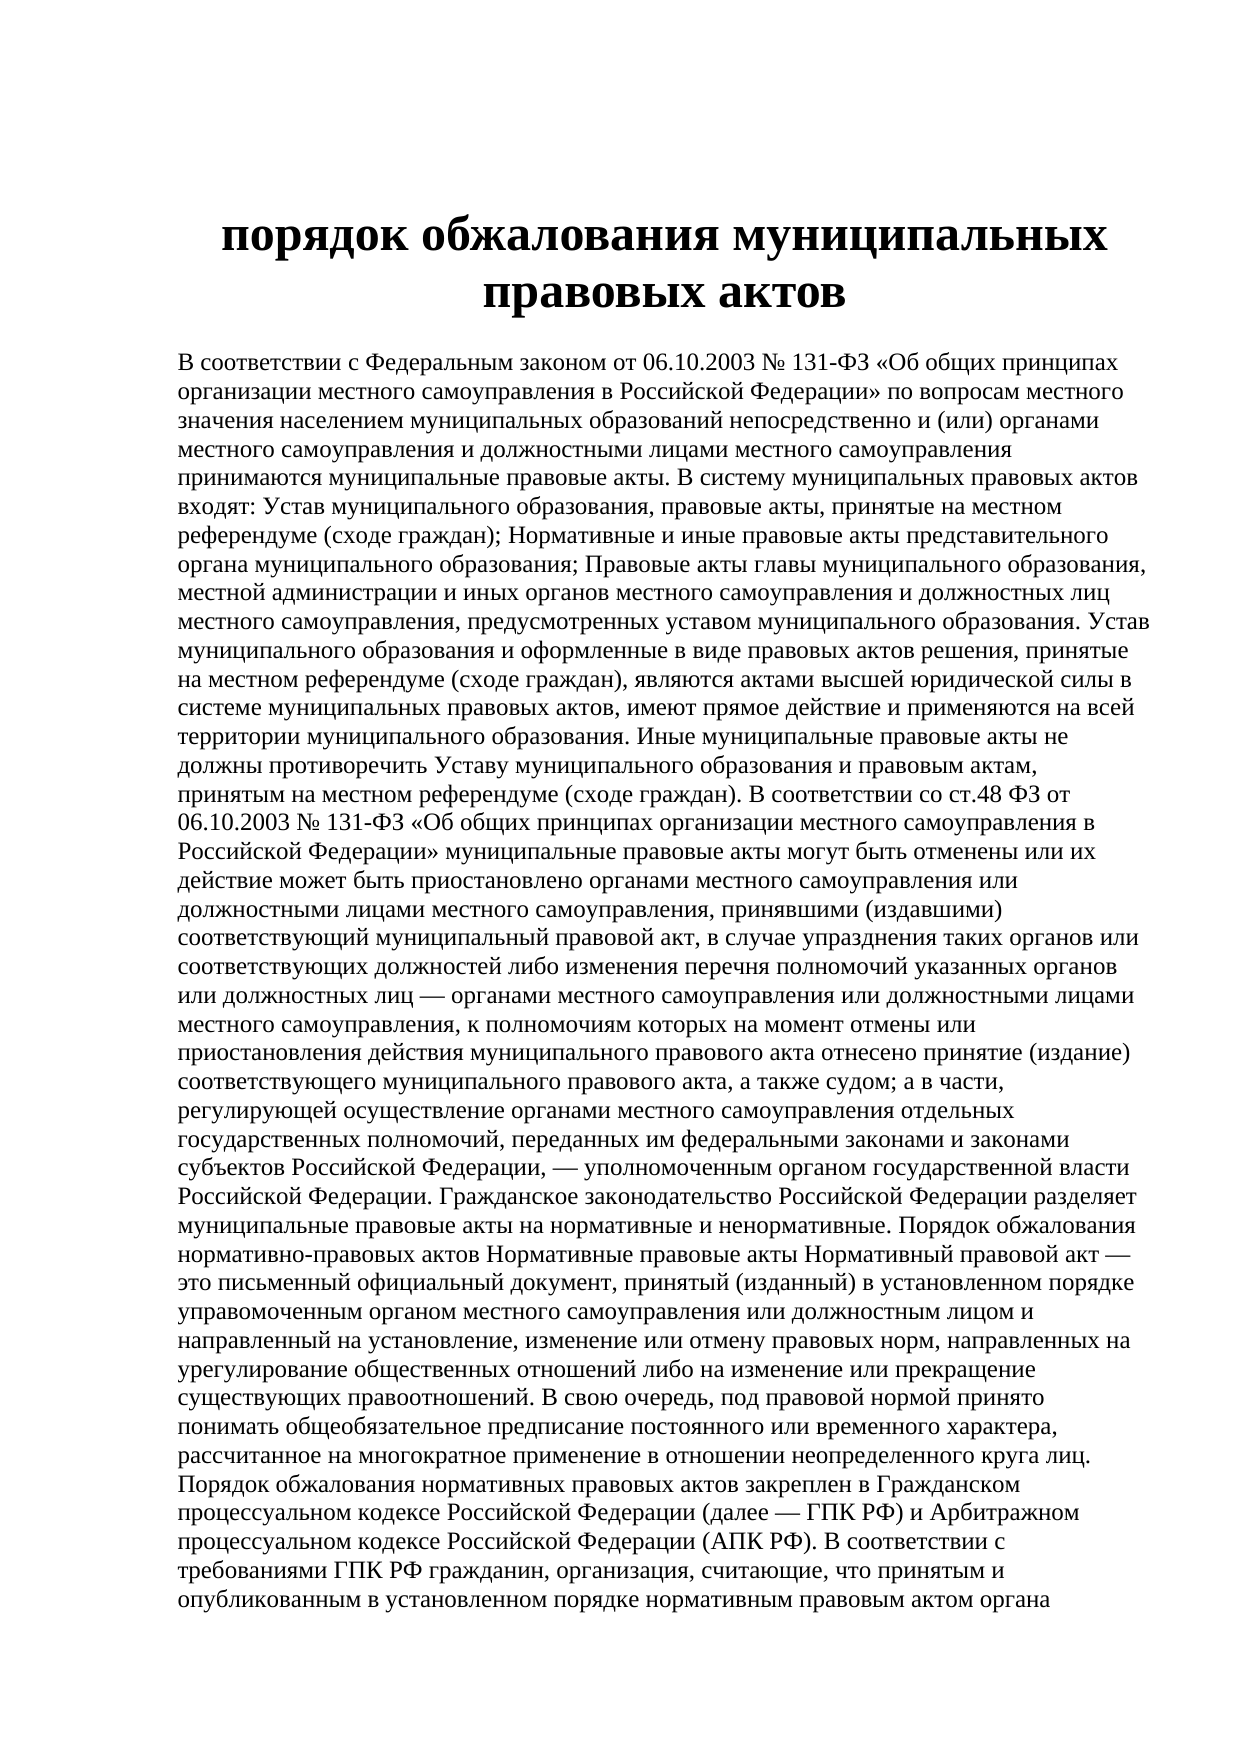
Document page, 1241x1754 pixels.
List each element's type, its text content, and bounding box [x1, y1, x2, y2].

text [177, 347, 1152, 1612]
text порядок обжалования муниципальных правовых актов [177, 203, 1152, 318]
